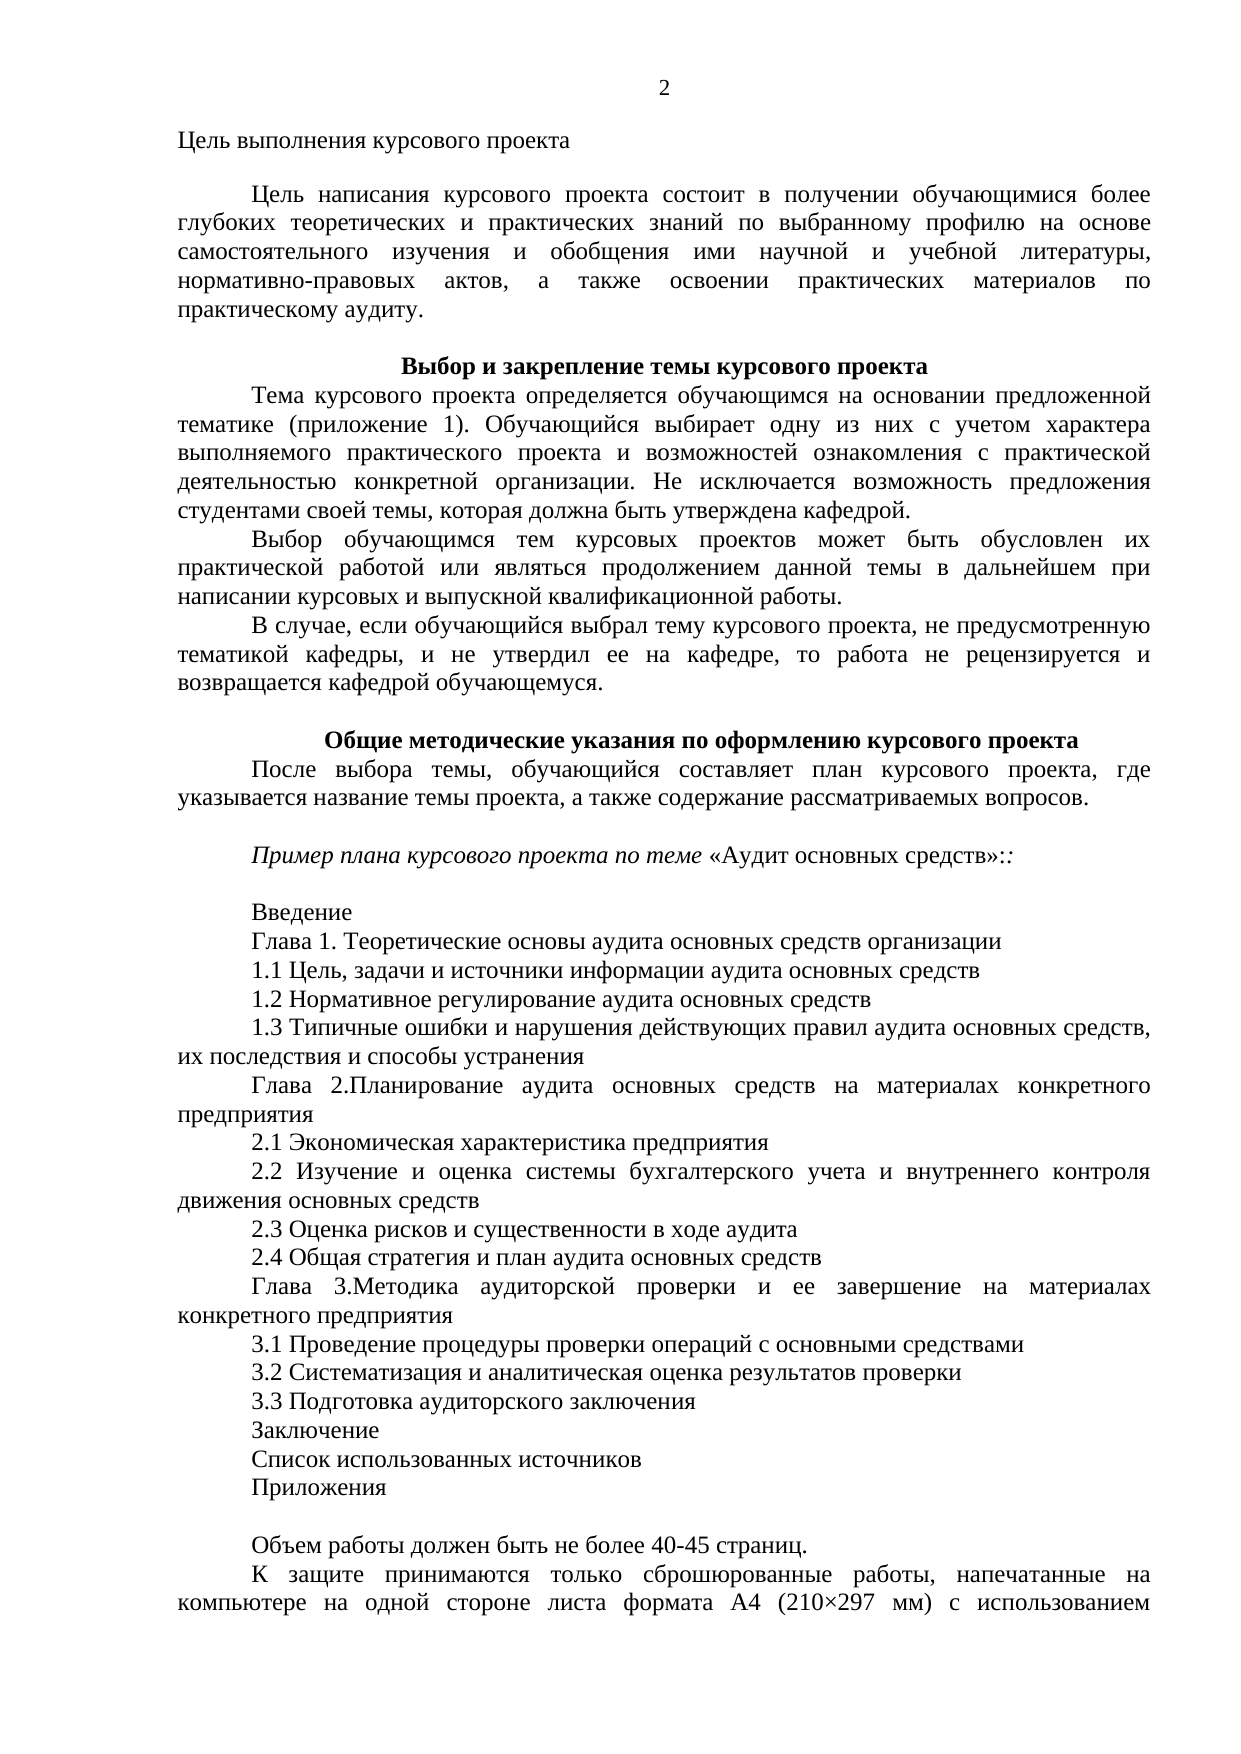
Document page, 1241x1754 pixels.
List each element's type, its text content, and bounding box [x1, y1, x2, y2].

text Заключение [177, 1415, 1152, 1444]
text 2.1 Экономическая характеристика предприятия [177, 1127, 1152, 1156]
text 3.1 Проведение процедуры проверки операций с основными средствами [177, 1329, 1152, 1357]
text Общие методические указания по оформлению курсового проекта [177, 725, 1152, 754]
text 1.1 Цель, задачи и источники информации аудита основных средств [177, 955, 1152, 984]
text Пример плана курсового проекта по теме «Аудит основных средств»:: [177, 840, 1152, 869]
text Глава 3.Методика аудиторской проверки и ее завершение на материалах конкретного предприятия [177, 1271, 1152, 1329]
text Объем работы должен быть не более 40-45 страниц. [177, 1530, 1152, 1559]
text Цель выполнения курсового проекта [177, 125, 1152, 153]
text Глава 1. Теоретические основы аудита основных средств организации [177, 926, 1152, 955]
text 1.3 Типичные ошибки и нарушения действующих правил аудита основных средств, их последствия и способы устранения [177, 1012, 1152, 1070]
text 3.2 Систематизация и аналитическая оценка результатов проверки [177, 1357, 1152, 1386]
text Тема курсового проекта определяется обучающимся на основании предложенной тематике (приложение 1). Обучающийся выбирает одну из них с учетом характера выполняемого практического проекта и возможностей ознакомления с практической деятельностью конкретной организации. Не исключается возможность предложения студентами своей темы, которая должна быть утверждена кафедрой. [177, 380, 1152, 524]
subtitle Выбор и закрепление темы курсового проекта [177, 351, 1152, 380]
text Выбор обучающимся тем курсовых проектов может быть обусловлен их практической работой или являться продолжением данной темы в дальнейшем при написании курсовых и выпускной квалификационной работы. [177, 524, 1152, 610]
text 2.3 Оценка рисков и существенности в ходе аудита [177, 1214, 1152, 1242]
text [177, 1559, 1152, 1616]
text Глава 2.Планирование аудита основных средств на материалах конкретного предприятия [177, 1070, 1152, 1127]
text 1.2 Нормативное регулирование аудита основных средств [177, 984, 1152, 1012]
text Цель написания курсового проекта состоит в получении обучающимися более глубоких теоретических и практических знаний по выбранному профилю на основе самостоятельного изучения и обобщения ими научной и учебной литературы, нормативно-правовых актов, а также освоении практических материалов по практическому аудиту. [177, 179, 1152, 322]
text Введение [177, 897, 1152, 926]
text В случае, если обучающийся выбрал тему курсового проекта, не предусмотренную тематикой кафедры, и не утвердил ее на кафедре, то работа не рецензируется и возвращается кафедрой обучающемуся. [177, 610, 1152, 696]
text 2.2 Изучение и оценка системы бухгалтерского учета и внутреннего контроля движения основных средств [177, 1156, 1152, 1214]
text 2.4 Общая стратегия и план аудита основных средств [177, 1242, 1152, 1271]
text 3.3 Подготовка аудиторского заключения [177, 1386, 1152, 1415]
text Список использованных источников [177, 1444, 1152, 1472]
text Приложения [177, 1472, 1152, 1501]
text После выбора темы, обучающийся составляет план курсового проекта, где указывается название темы проекта, а также содержание рассматриваемых вопросов. [177, 754, 1152, 811]
